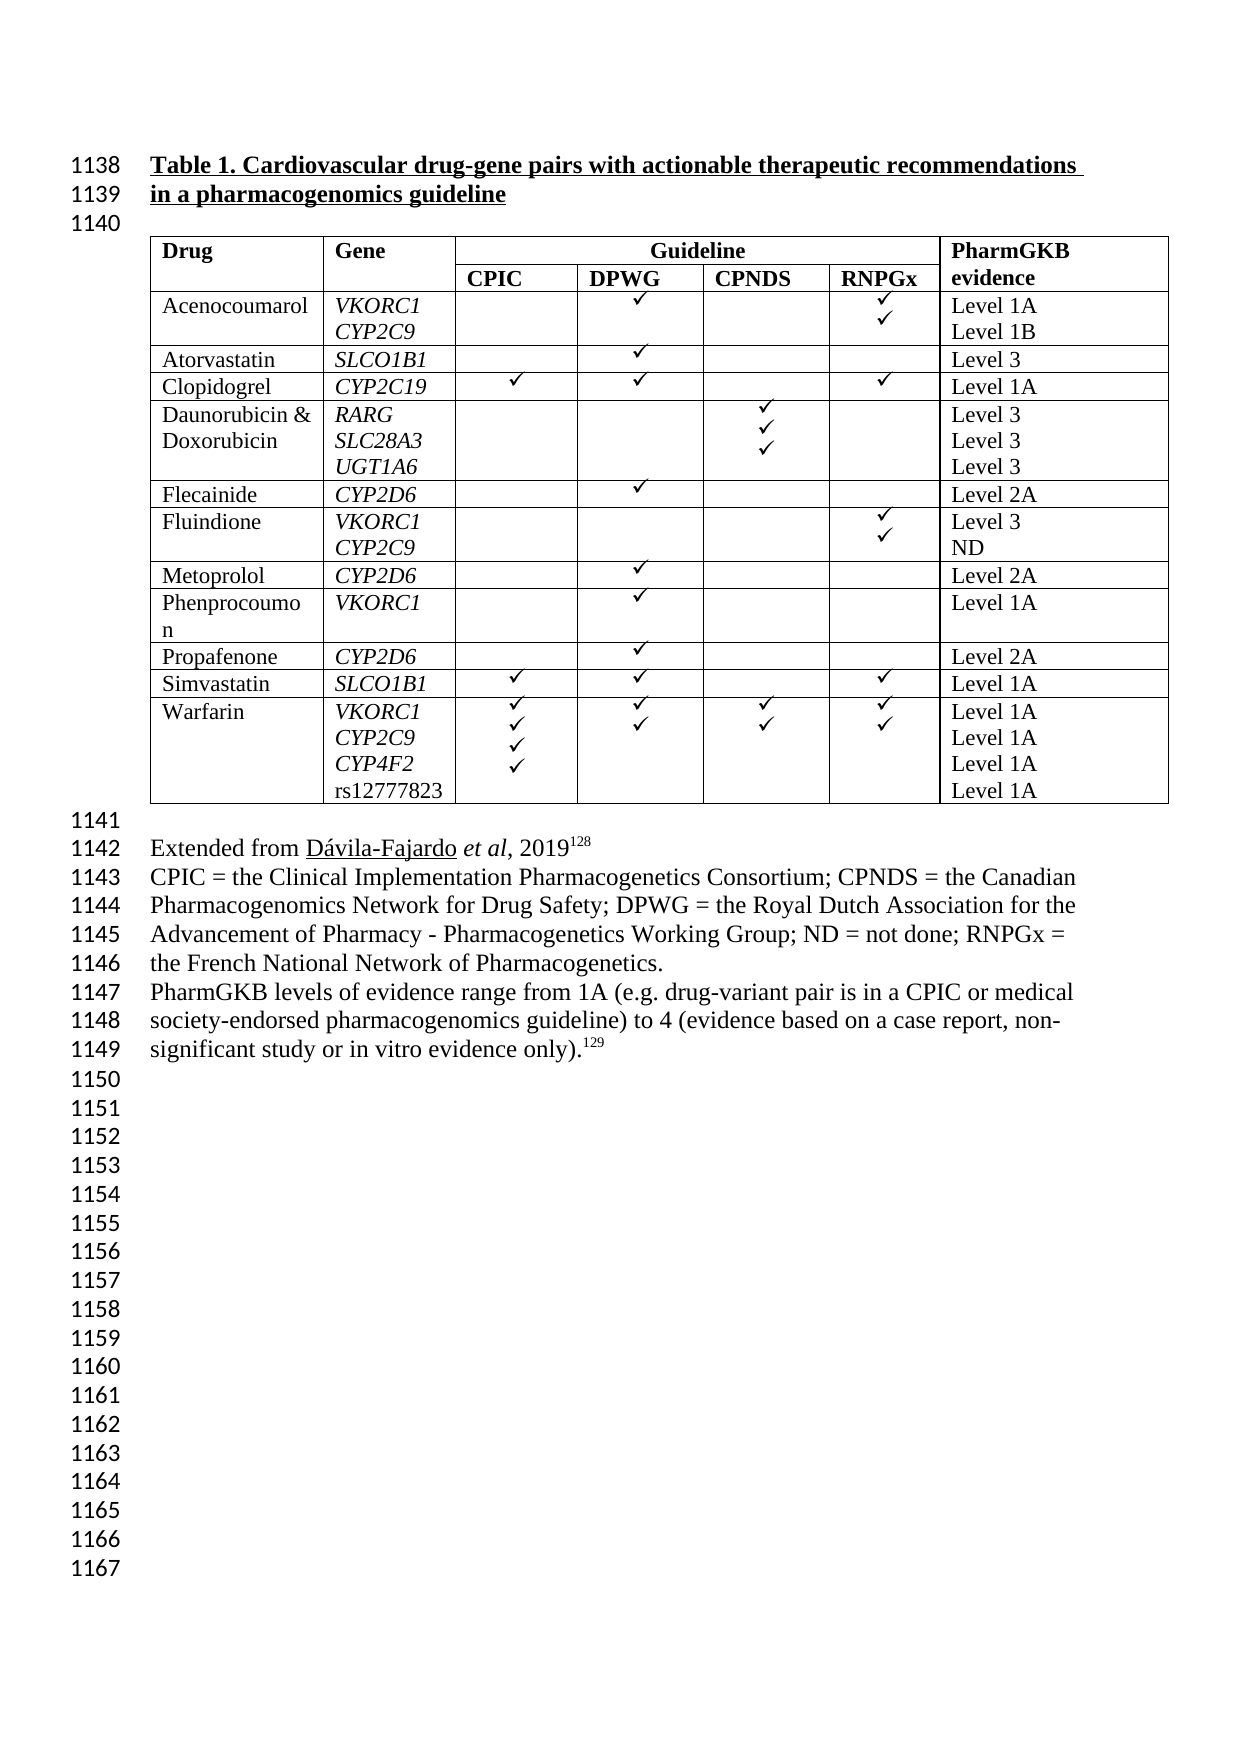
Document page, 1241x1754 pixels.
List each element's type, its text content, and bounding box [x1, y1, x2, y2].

table_cell Acenocoumarol [151, 292, 323, 345]
table_cell [456, 346, 577, 372]
table_cell Level 3 [941, 346, 1168, 372]
table_cell Level 1A Level 1B [941, 292, 1168, 345]
table_cell Level 1A Level 1A Level 1A Level 1A [941, 698, 1168, 803]
table_cell [578, 346, 703, 372]
table_header Gene [324, 237, 455, 291]
table_cell Level 2A [941, 481, 1168, 507]
table_cell Simvastatin [151, 670, 323, 697]
table_cell [830, 562, 939, 588]
table_cell Metoprolol [151, 562, 323, 588]
table_cell [830, 508, 939, 561]
table_cell DPWG [578, 265, 703, 291]
table_cell [830, 589, 939, 642]
table_cell Warfarin [151, 698, 323, 803]
table_cell Level 2A [941, 562, 1168, 588]
table_cell VKORC1 CYP2C9 CYP4F2 rs12777823 [324, 698, 455, 803]
text Extended from Dávila-Fajardo et al, 2019128 [150, 833, 306, 862]
table_cell [578, 643, 703, 669]
table_cell [704, 401, 829, 480]
table_cell Daunorubicin & Doxorubicin [151, 401, 323, 480]
table_cell [456, 670, 577, 697]
table_cell Level 3 Level 3 Level 3 [941, 401, 1168, 480]
table_cell [704, 643, 829, 669]
table_cell Clopidogrel [151, 373, 323, 399]
table_cell Level 2A [941, 643, 1168, 669]
text Table 1. Cardiovascular drug-gene pairs with actionable therapeutic recommendations in a pharmacogenomics guideline [150, 150, 1090, 207]
table_cell VKORC1 CYP2C9 [324, 292, 455, 345]
table_cell VKORC1 CYP2C9 [324, 508, 455, 561]
table_cell [456, 562, 577, 588]
table_cell [456, 589, 577, 642]
table_cell [830, 292, 939, 345]
table_cell [830, 643, 939, 669]
table_cell [830, 401, 939, 480]
table_cell CPIC [456, 265, 577, 291]
table_cell [456, 373, 577, 399]
table_cell [578, 292, 703, 345]
table_cell [456, 508, 577, 561]
table_cell RNPGx [830, 265, 939, 291]
table_cell Level 1A [941, 670, 1168, 697]
table_cell VKORC1 [324, 589, 455, 642]
table_cell Flecainide [151, 481, 323, 507]
table_cell CYP2C19 [324, 373, 455, 399]
text CPIC = the Clinical Implementation Pharmacogenetics Consortium; CPNDS = the Canadian Pharmacogenomics Network for Drug Safety; DPWG = the Royal Dutch Association for the Advancement of Pharmacy - Pharmacogenetics Working Group; ND = not done; RNPGx = the French National Network of Pharmacogenetics. [150, 862, 1090, 977]
table_header Guideline [456, 237, 939, 264]
table_cell [578, 481, 703, 507]
table_cell [456, 481, 577, 507]
table_cell [704, 292, 829, 345]
table_cell [704, 481, 829, 507]
table_cell [704, 508, 829, 561]
table_cell Level 1A [941, 373, 1168, 399]
table_cell [578, 589, 703, 642]
table_cell [830, 373, 939, 399]
table_cell [704, 698, 829, 803]
table_cell [704, 562, 829, 588]
table_cell [578, 373, 703, 399]
table_cell [456, 698, 577, 803]
table_cell CYP2D6 [324, 481, 455, 507]
table_cell SLCO1B1 [324, 670, 455, 697]
table_cell [578, 562, 703, 588]
text Extended from Dávila-Fajardo et al, 2019128 [457, 833, 1090, 862]
table_cell [704, 373, 829, 399]
table_cell CYP2D6 [324, 562, 455, 588]
table_cell [830, 481, 939, 507]
table_cell [456, 401, 577, 480]
table_cell RARG SLC28A3 UGT1A6 [324, 401, 455, 480]
table_cell CYP2D6 [324, 643, 455, 669]
table_header PharmGKB evidence [941, 237, 1168, 291]
table_cell [456, 643, 577, 669]
table_cell [830, 670, 939, 697]
table_cell Phenprocoumon [151, 589, 323, 642]
text PharmGKB levels of evidence range from 1A (e.g. drug-variant pair is in a CPIC or medical society-endorsed pharmacogenomics guideline) to 4 (evidence based on a case report, non-significant study or in vitro evidence only).129 [150, 977, 1090, 1063]
table_cell Level 1A [941, 589, 1168, 642]
table_cell [456, 292, 577, 345]
table_cell SLCO1B1 [324, 346, 455, 372]
table_cell Fluindione [151, 508, 323, 561]
table_cell Level 3 ND [941, 508, 1168, 561]
table_cell Atorvastatin [151, 346, 323, 372]
table_cell Propafenone [151, 643, 323, 669]
table_cell [830, 346, 939, 372]
table_cell [704, 670, 829, 697]
table_cell [578, 508, 703, 561]
table_header Drug [151, 237, 323, 291]
table_cell [704, 346, 829, 372]
table_cell [578, 401, 703, 480]
table_cell CPNDS [704, 265, 829, 291]
table_cell [830, 698, 939, 803]
table_cell [578, 670, 703, 697]
table_cell [578, 698, 703, 803]
table_cell [704, 589, 829, 642]
